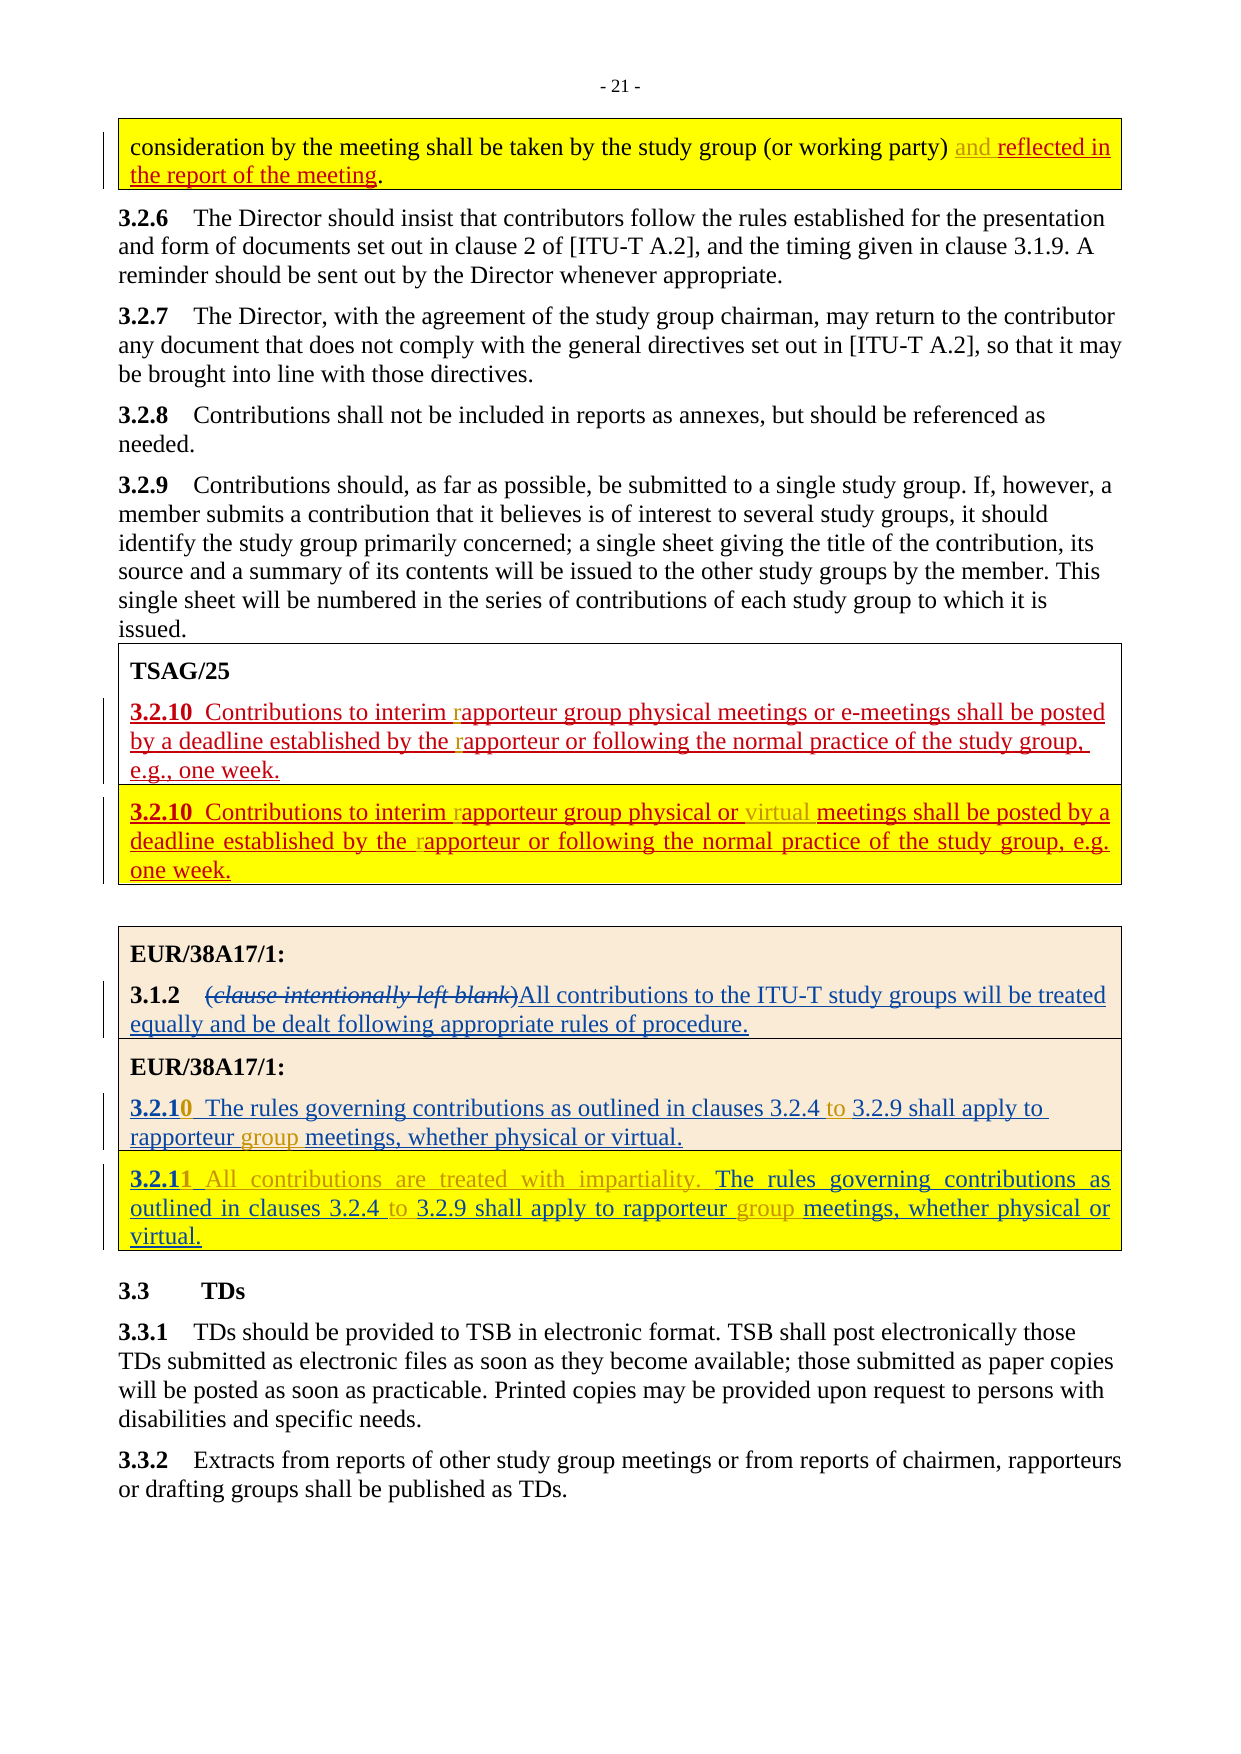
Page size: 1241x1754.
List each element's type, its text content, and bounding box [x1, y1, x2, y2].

text 3.2.8 Contributions shall not be included in reports as annexes, but should be referenced as needed. [118, 400, 1122, 458]
subtitle 3.3 TDs [118, 1276, 1122, 1305]
table_cell [119, 1151, 1121, 1250]
text 3.3.2 Extracts from reports of other study group meetings or from reports of chairmen, rapporteurs or drafting groups shall be published as TDs. [118, 1445, 1122, 1502]
text 3.2.6 The Director should insist that contributors follow the rules established for the presentation and form of documents set out in clause 2 of [ITU-T A.2], and the timing given in clause 3.1.9. A reminder should be sent out by the Director whenever appropriate. [118, 203, 1122, 289]
table_header EUR/38A17/1: 3.1.2 [119, 927, 1121, 1038]
table_cell EUR/38A17/1: [119, 1039, 1121, 1150]
text 3.2.9 Contributions should, as far as possible, be submitted to a single study group. If, however, a member submits a contribution that it believes is of interest to several study groups, it should identify the study group primarily concerned; a single sheet giving the title of the contribution, its source and a summary of its contents will be issued to the other study groups by the member. This single sheet will be numbered in the series of contributions of each study group to which it is issued. [118, 470, 1122, 643]
text 3.2.7 The Director, with the agreement of the study group chairman, may return to the contributor any document that does not comply with the general directives set out in [ITU-T A.2], so that it may be brought into line with those directives. [118, 301, 1122, 388]
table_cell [119, 119, 1121, 189]
text 3.3.1 TDs should be provided to TSB in electronic format. TSB shall post electronically those TDs submitted as electronic files as soon as they become available; those submitted as paper copies will be posted as soon as practicable. Printed copies may be provided upon request to persons with disabilities and specific needs. [118, 1317, 1122, 1432]
table_header TSAG/25 [119, 644, 1121, 784]
table_cell [119, 785, 1121, 883]
